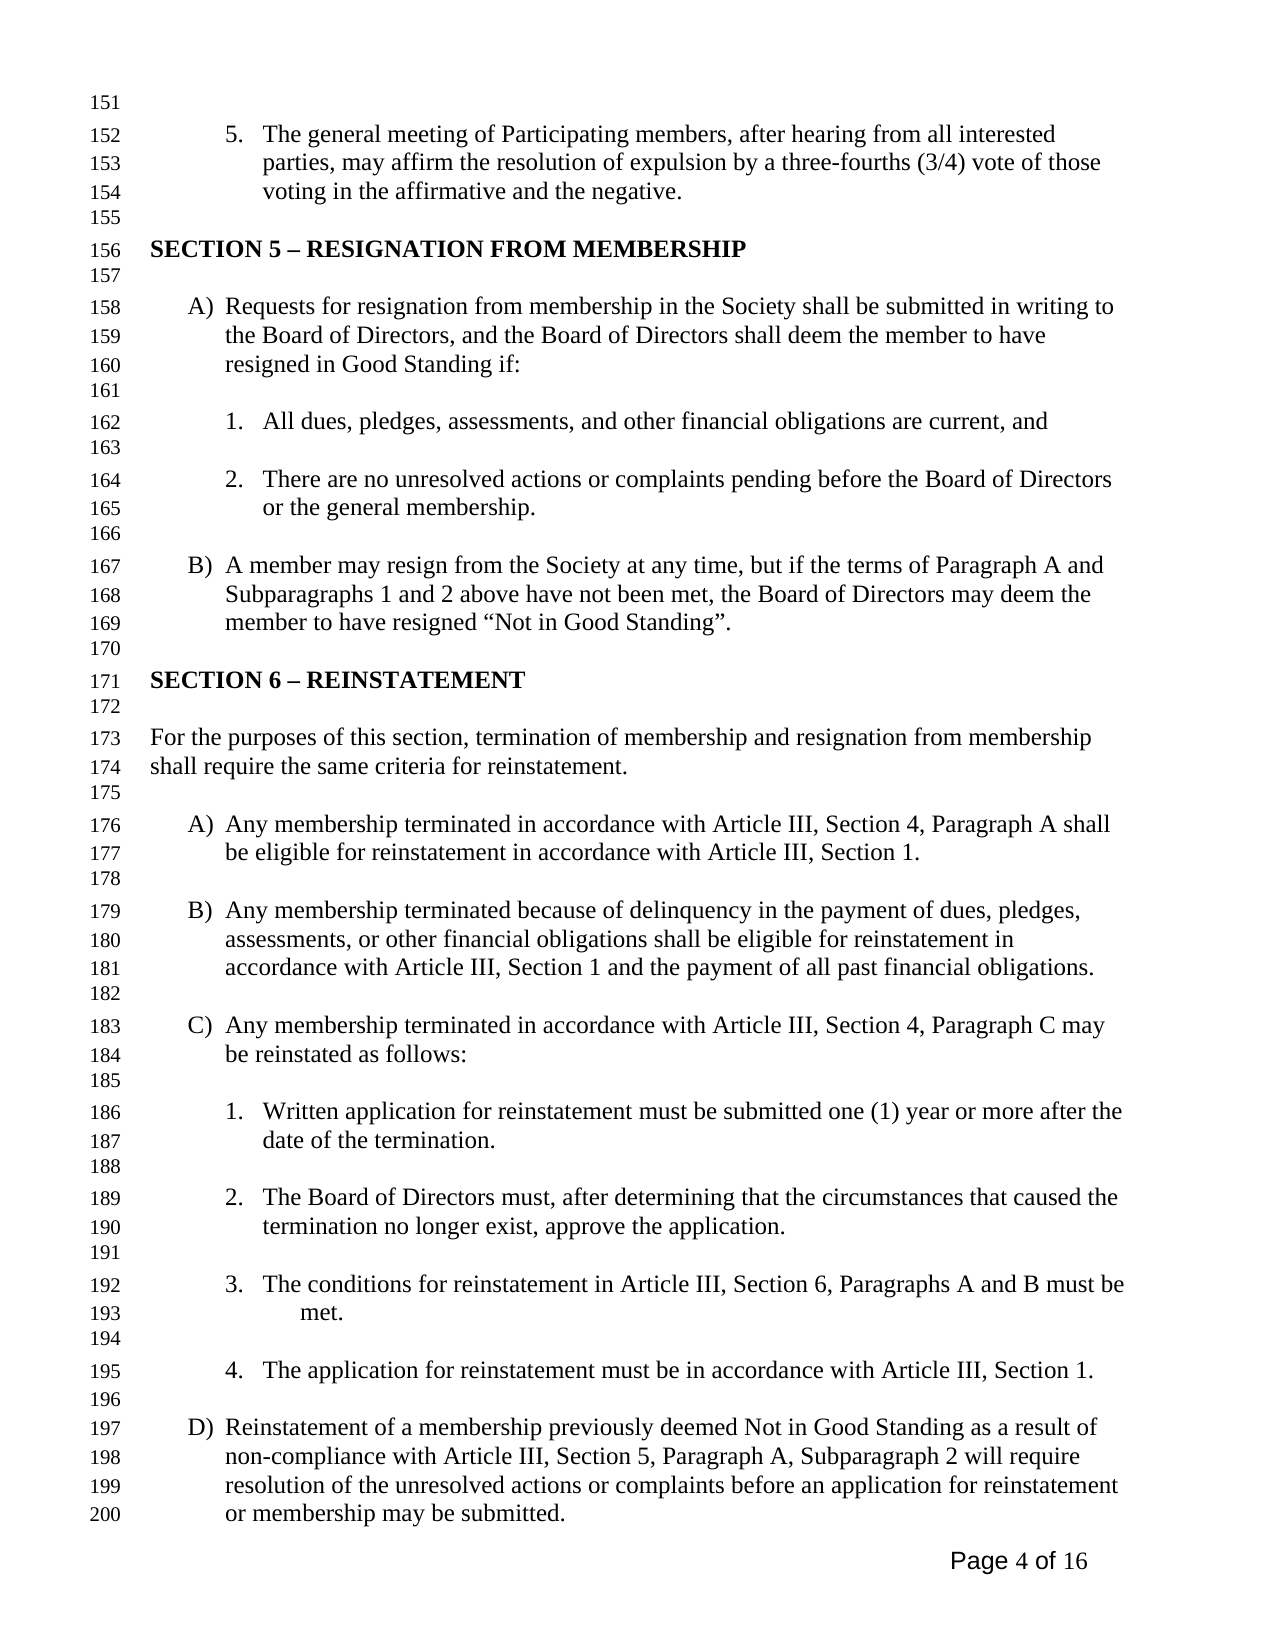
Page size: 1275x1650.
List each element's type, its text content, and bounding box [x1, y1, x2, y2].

list A member may resign from the Society at any time, but if the terms of Paragraph A and Subparagraphs 1 and 2 above have not been met, the Board of Directors may deem the member to have resigned “Not in Good Standing”. [187, 550, 1125, 636]
text For the purposes of this section, termination of membership and resignation from membership shall require the same criteria for reinstatement. [150, 722, 1125, 780]
list The general meeting of Participating members, after hearing from all interested parties, may affirm the resolution of expulsion by a three-fourths (3/4) vote of those voting in the affirmative and the negative. [225, 119, 1125, 205]
text SECTION 5 – RESIGNATION FROM MEMBERSHIP [150, 234, 1125, 262]
list All dues, pledges, assessments, and other financial obligations are current, and [225, 406, 1125, 435]
list Any membership terminated in accordance with Article III, Section 4, Paragraph A shall be eligible for reinstatement in accordance with Article III, Section 1. [187, 809, 1125, 866]
list Any membership terminated because of delinquency in the payment of dues, pledges, assessments, or other financial obligations shall be eligible for reinstatement in accordance with Article III, Section 1 and the payment of all past financial obligations. [187, 895, 1125, 981]
list There are no unresolved actions or complaints pending before the Board of Directors or the general membership. [225, 464, 1125, 521]
list The application for reinstatement must be in accordance with Article III, Section 1. [225, 1355, 1125, 1384]
list The conditions for reinstatement in Article III, Section 6, Paragraphs A and B must be met. [225, 1269, 1125, 1326]
list Any membership terminated in accordance with Article III, Section 4, Paragraph C may be reinstated as follows: [187, 1010, 1125, 1067]
list The Board of Directors must, after determining that the circumstances that caused the termination no longer exist, approve the application. [225, 1182, 1125, 1240]
text SECTION 6 – REINSTATEMENT [150, 665, 1125, 694]
list Written application for reinstatement must be submitted one (1) year or more after the date of the termination. [225, 1096, 1125, 1154]
text D) Reinstatement of a membership previously deemed Not in Good Standing as a result of non-compliance with Article III, Section 5, Paragraph A, Subparagraph 2 will require resolution of the unresolved actions or complaints before an application for reinstatement or membership may be submitted. [187, 1412, 1125, 1527]
list Requests for resignation from membership in the Society shall be submitted in writing to the Board of Directors, and the Board of Directors shall deem the member to have resigned in Good Standing if: [187, 291, 1125, 377]
